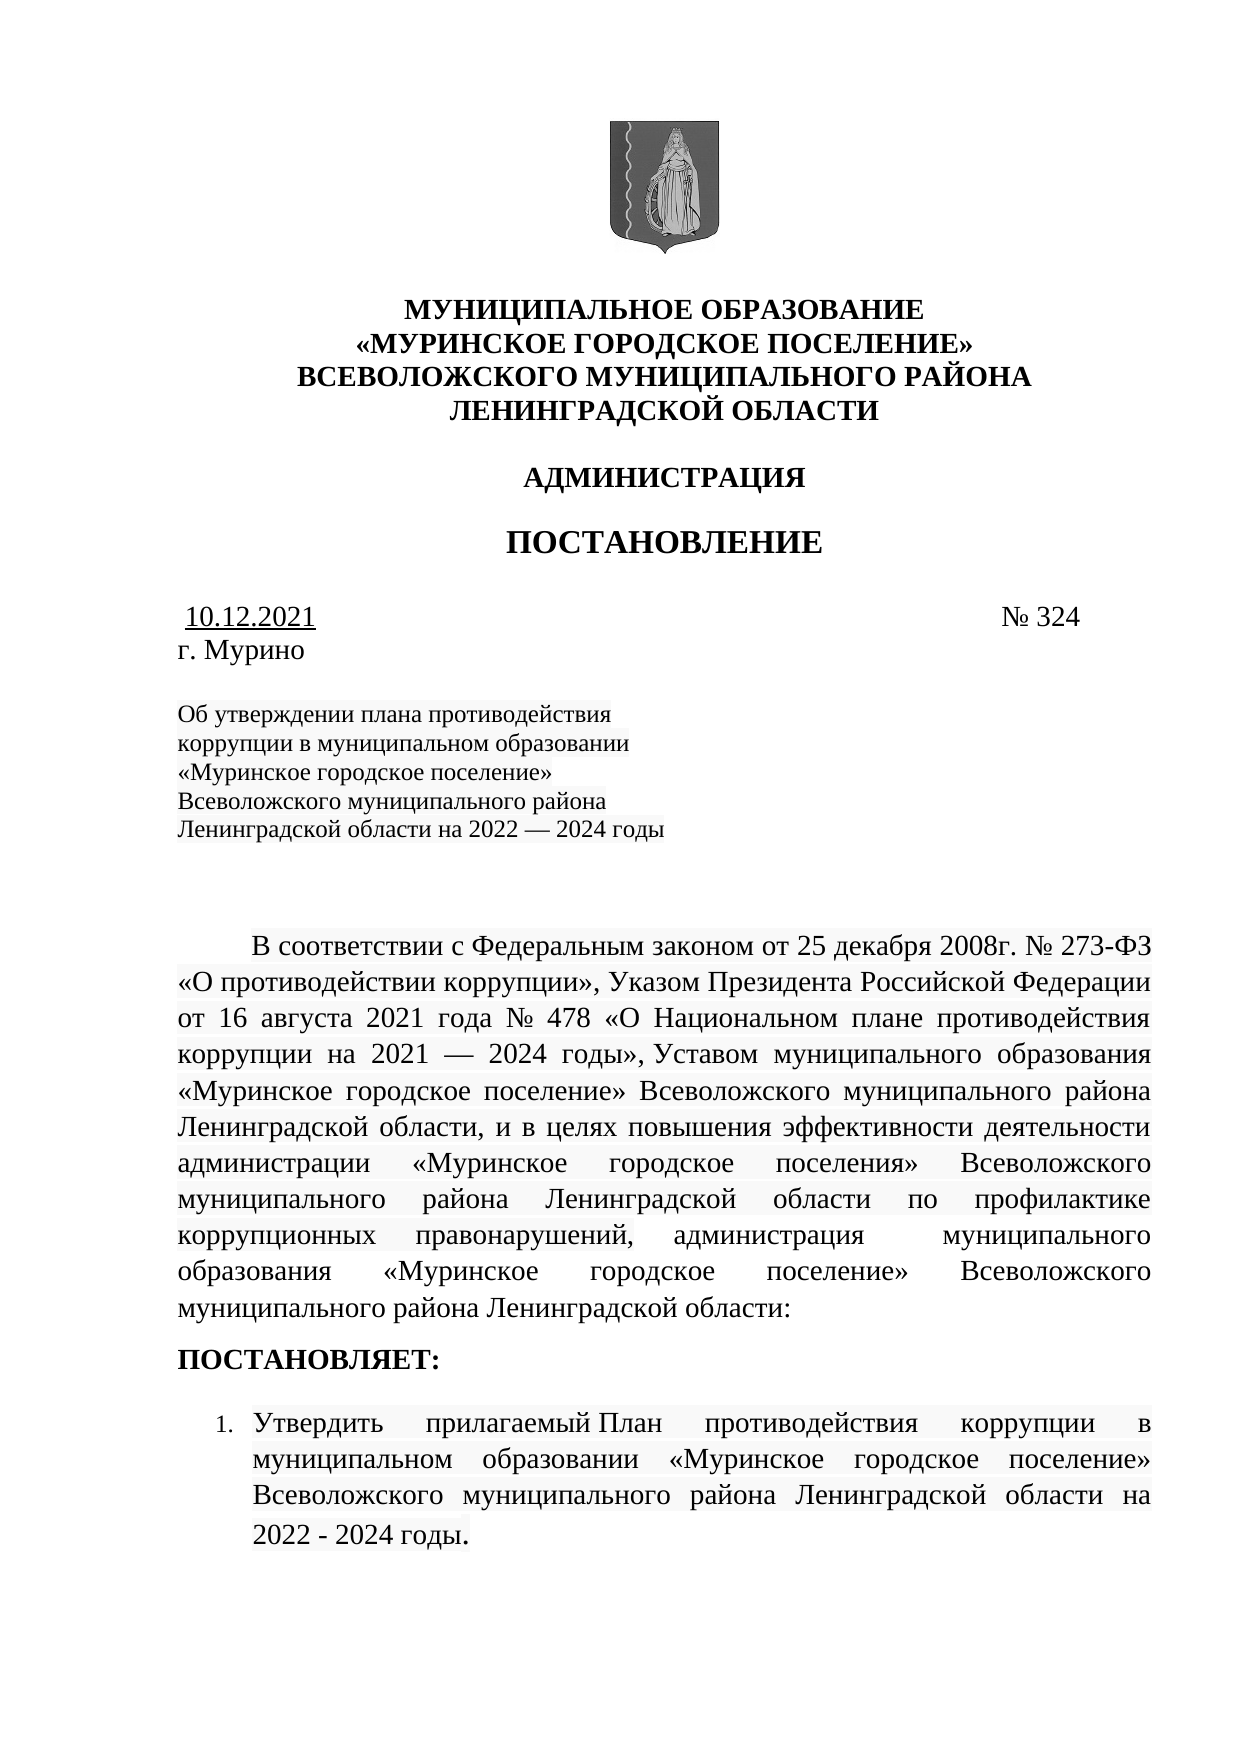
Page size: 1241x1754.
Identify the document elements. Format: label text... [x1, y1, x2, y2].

text ВСЕВОЛОЖСКОГО МУНИЦИПАЛЬНОГО РАЙОНА [177, 359, 1152, 393]
text МУНИЦИПАЛЬНОЕ ОБРАЗОВАНИЕ [177, 292, 1152, 326]
text ПОСТАНОВЛЯЕТ: [177, 1342, 1152, 1376]
list Утвердить прилагаемый План противодействия коррупции в муниципальном образовании «Муринское городское поселение» Всеволожского муниципального района Ленинградской области на 2022 - 2024 годы. [215, 1405, 1152, 1552]
text АДМИНИСТРАЦИЯ [177, 460, 1152, 493]
text 10.12.2021 № 324 [177, 599, 1152, 632]
table_header Об утверждении плана противодействия коррупции в муниципальном образовании «Муринское городское поселение» Всеволожского муниципального района Ленинградской области на 2022 — 2024 годы [166, 700, 697, 895]
text ПОСТАНОВЛЕНИЕ [177, 522, 1152, 561]
text В соответствии с Федеральным законом от 25 декабря 2008г. № 273-ФЗ «О противодействии коррупции», Указом Президента Российской Федерации от 16 августа 2021 года № 478 «О Национальном плане противодействия коррупции на 2021 — 2024 годы», Уставом муниципального образования «Муринское городское поселение» Всеволожского муниципального района Ленинградской области, и в целях повышения эффективности деятельности администрации «Муринское городское поселения» Всеволожского муниципального района Ленинградской области по профилактике коррупционных правонарушений, администрация муниципального образования «Муринское городское поселение» Всеволожского муниципального района Ленинградской области: [177, 1215, 1152, 1323]
text г. Мурино [177, 632, 1152, 666]
text ЛЕНИНГРАДСКОЙ ОБЛАСТИ [177, 393, 1152, 426]
text «МУРИНСКОЕ ГОРОДСКОЕ ПОСЕЛЕНИЕ» [177, 326, 1152, 359]
